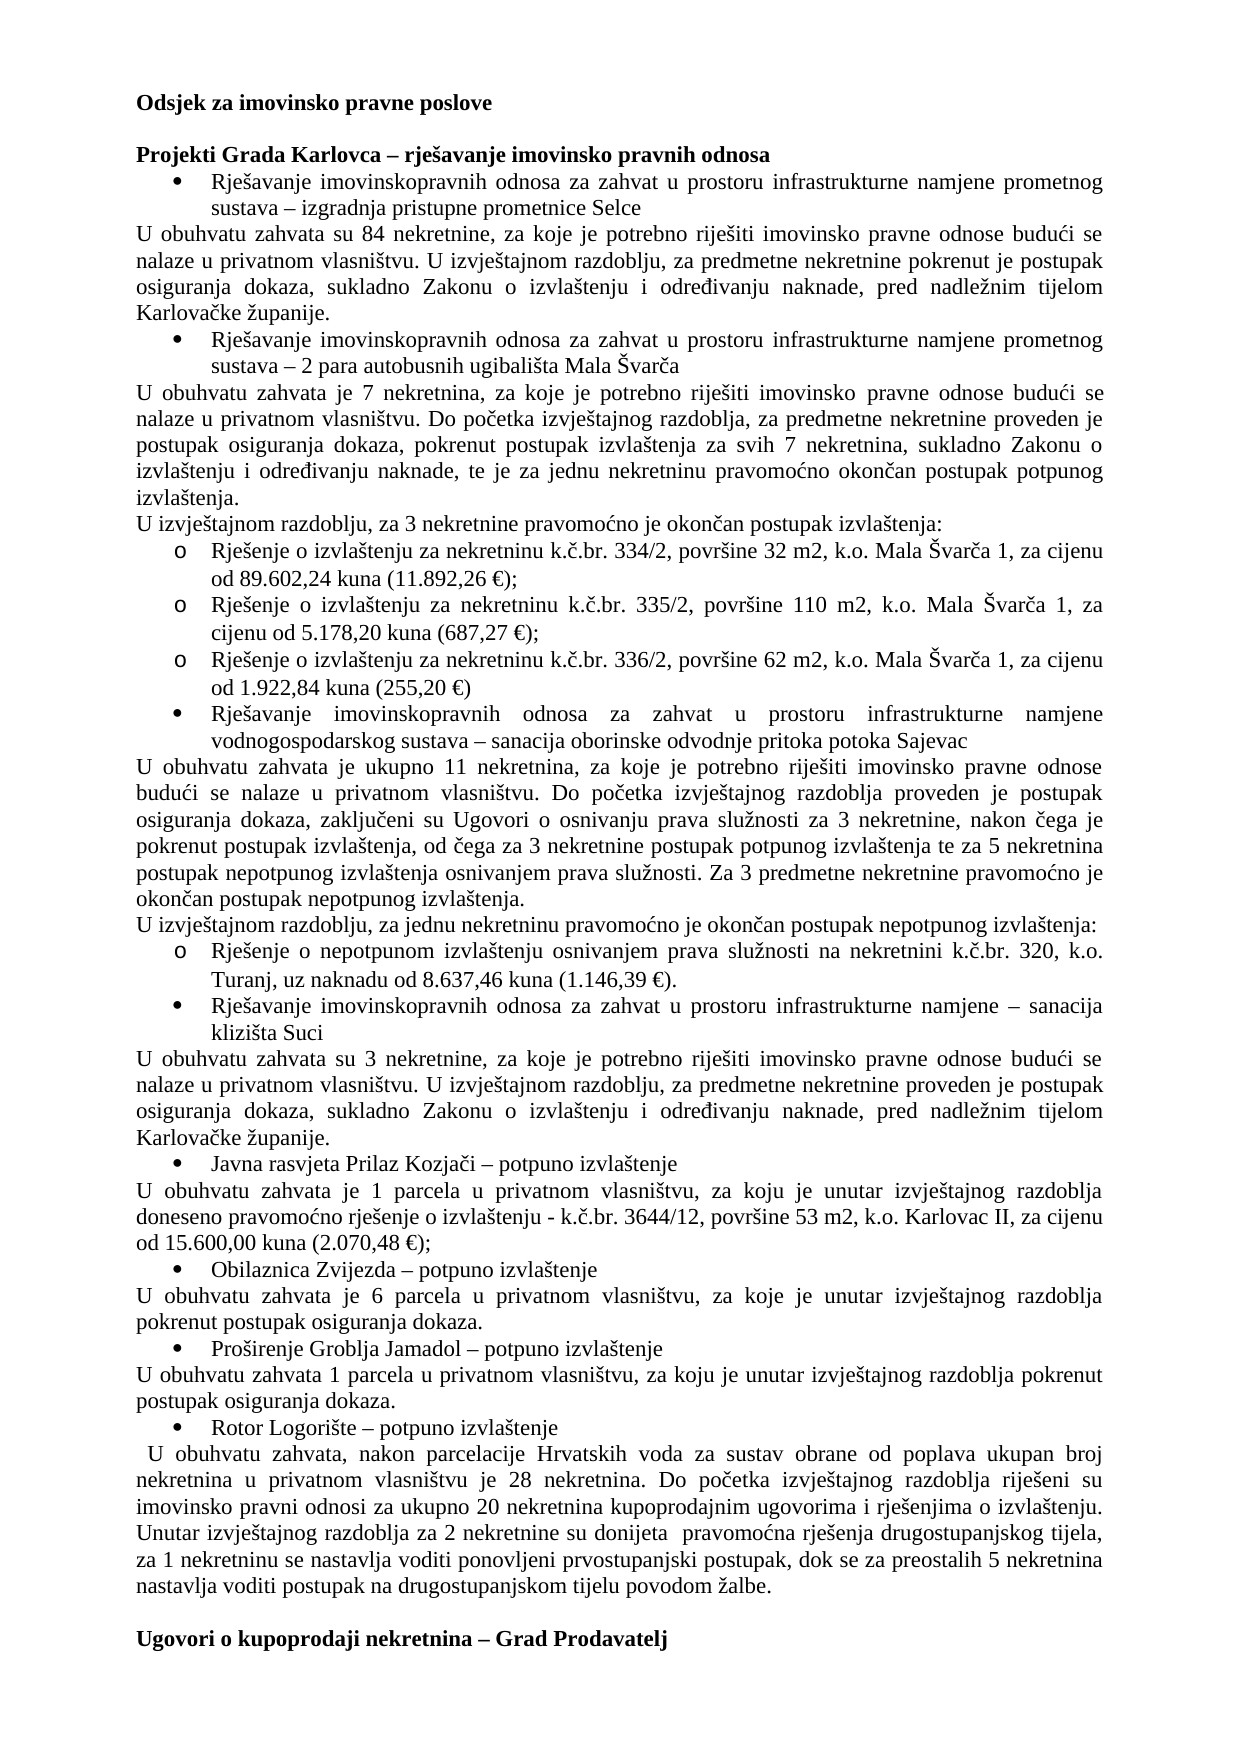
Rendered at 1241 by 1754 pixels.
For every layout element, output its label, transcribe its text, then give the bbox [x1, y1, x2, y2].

list Rješavanje imovinskopravnih odnosa za zahvat u prostoru infrastrukturne namjene prometnog sustava – 2 para autobusnih ugibališta Mala Švarča [173, 326, 1104, 378]
list Javna rasvjeta Prilaz Kozjači – potpuno izvlaštenje [173, 1150, 1104, 1177]
text U obuhvatu zahvata je ukupno 11 nekretnina, za koje je potrebno riješiti imovinsko pravne odnose budući se nalaze u privatnom vlasništvu. Do početka izvještajnog razdoblja proveden je postupak osiguranja dokaza, zaključeni su Ugovori o osnivanju prava služnosti za 3 nekretnine, nakon čega je pokrenut postupak izvlaštenja, od čega za 3 nekretnine postupak potpunog izvlaštenja te za 5 nekretnina postupak nepotpunog izvlaštenja osnivanjem prava služnosti. Za 3 predmetne nekretnine pravomoćno je okončan postupak nepotpunog izvlaštenja. [136, 753, 1104, 911]
text U izvještajnom razdoblju, za jednu nekretninu pravomoćno je okončan postupak nepotpunog izvlaštenja: [136, 911, 1104, 938]
text Ugovori o kupoprodaji nekretnina – Grad Prodavatelj [136, 1625, 1104, 1651]
list Rješenje o izvlaštenju za nekretninu k.č.br. 335/2, površine 110 m2, k.o. Mala Švarča 1, za cijenu od 5.178,20 kuna (687,27 €); [173, 591, 1104, 646]
text Projekti Grada Karlovca – rješavanje imovinsko pravnih odnosa [136, 141, 1104, 168]
list Rješenje o izvlaštenju za nekretninu k.č.br. 336/2, površine 62 m2, k.o. Mala Švarča 1, za cijenu od 1.922,84 kuna (255,20 €) [173, 646, 1104, 700]
text U obuhvatu zahvata su 84 nekretnine, za koje je potrebno riješiti imovinsko pravne odnose budući se nalaze u privatnom vlasništvu. U izvještajnom razdoblju, za predmetne nekretnine pokrenut je postupak osiguranja dokaza, sukladno Zakonu o izvlaštenju i određivanju naknade, pred nadležnim tijelom Karlovačke županije. [136, 220, 1104, 326]
text U obuhvatu zahvata je 7 nekretnina, za koje je potrebno riješiti imovinsko pravne odnose budući se nalaze u privatnom vlasništvu. Do početka izvještajnog razdoblja, za predmetne nekretnine proveden je postupak osiguranja dokaza, pokrenut postupak izvlaštenja za svih 7 nekretnina, sukladno Zakonu o izvlaštenju i određivanju naknade, te je za jednu nekretninu pravomoćno okončan postupak potpunog izvlaštenja. [136, 378, 1104, 510]
list Rotor Logorište – potpuno izvlaštenje [173, 1414, 1104, 1440]
text Odsjek za imovinsko pravne poslove [136, 89, 1104, 115]
list Rješavanje imovinskopravnih odnosa za zahvat u prostoru infrastrukturne namjene – sanacija klizišta Suci [173, 992, 1104, 1045]
list Proširenje Groblja Jamadol – potpuno izvlaštenje [173, 1335, 1104, 1361]
text U obuhvatu zahvata 1 parcela u privatnom vlasništvu, za koju je unutar izvještajnog razdoblja pokrenut postupak osiguranja dokaza. [136, 1361, 1104, 1414]
text U obuhvatu zahvata je 6 parcela u privatnom vlasništvu, za koje je unutar izvještajnog razdoblja pokrenut postupak osiguranja dokaza. [136, 1282, 1104, 1335]
list Rješavanje imovinskopravnih odnosa za zahvat u prostoru infrastrukturne namjene prometnog sustava – izgradnja pristupne prometnice Selce [173, 168, 1104, 220]
list Rješenje o nepotpunom izvlaštenju osnivanjem prava služnosti na nekretnini k.č.br. 320, k.o. Turanj, uz naknadu od 8.637,46 kuna (1.146,39 €). [173, 938, 1104, 992]
text U obuhvatu zahvata, nakon parcelacije Hrvatskih voda za sustav obrane od poplava ukupan broj nekretnina u privatnom vlasništvu je 28 nekretnina. Do početka izvještajnog razdoblja riješeni su imovinsko pravni odnosi za ukupno 20 nekretnina kupoprodajnim ugovorima i rješenjima o izvlaštenju. Unutar izvještajnog razdoblja za 2 nekretnine su donijeta pravomoćna rješenja drugostupanjskog tijela, za 1 nekretninu se nastavlja voditi ponovljeni prvostupanjski postupak, dok se za preostalih 5 nekretnina nastavlja voditi postupak na drugostupanjskom tijelu povodom žalbe. [136, 1440, 1104, 1598]
text U obuhvatu zahvata je 1 parcela u privatnom vlasništvu, za koju je unutar izvještajnog razdoblja doneseno pravomoćno rješenje o izvlaštenju - k.č.br. 3644/12, površine 53 m2, k.o. Karlovac II, za cijenu od 15.600,00 kuna (2.070,48 €); [136, 1177, 1104, 1256]
text U izvještajnom razdoblju, za 3 nekretnine pravomoćno je okončan postupak izvlaštenja: [136, 510, 1104, 537]
list Rješavanje imovinskopravnih odnosa za zahvat u prostoru infrastrukturne namjene vodnogospodarskog sustava – sanacija oborinske odvodnje pritoka potoka Sajevac [173, 700, 1104, 753]
list Obilaznica Zvijezda – potpuno izvlaštenje [173, 1256, 1104, 1282]
text U obuhvatu zahvata su 3 nekretnine, za koje je potrebno riješiti imovinsko pravne odnose budući se nalaze u privatnom vlasništvu. U izvještajnom razdoblju, za predmetne nekretnine proveden je postupak osiguranja dokaza, sukladno Zakonu o izvlaštenju i određivanju naknade, pred nadležnim tijelom Karlovačke županije. [136, 1045, 1104, 1150]
list Rješenje o izvlaštenju za nekretninu k.č.br. 334/2, površine 32 m2, k.o. Mala Švarča 1, za cijenu od 89.602,24 kuna (11.892,26 €); [173, 537, 1104, 591]
